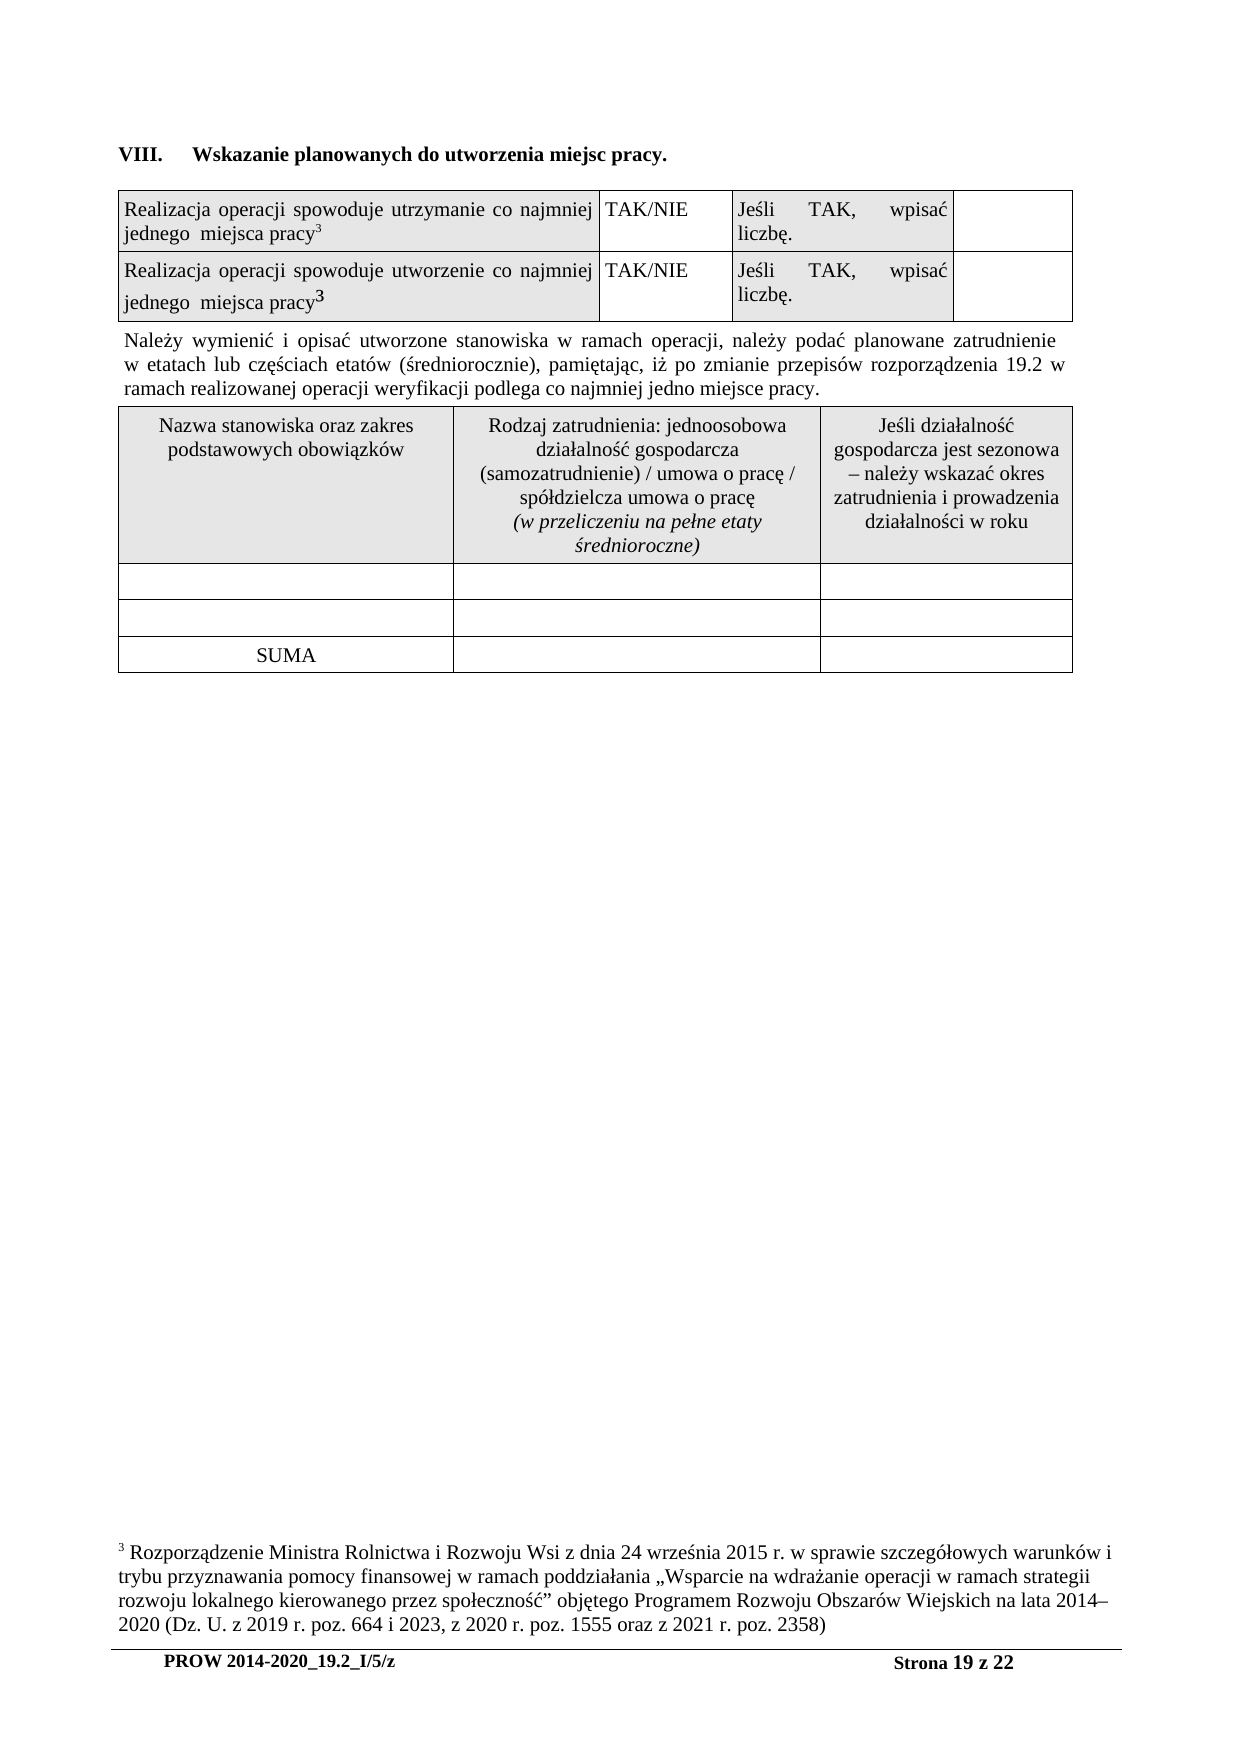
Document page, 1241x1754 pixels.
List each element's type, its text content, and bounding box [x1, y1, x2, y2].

table_cell [821, 600, 1072, 636]
table_cell [454, 564, 820, 599]
table_header [954, 191, 1072, 251]
table_cell [454, 637, 820, 672]
table_cell Realizacja operacji spowoduje utworzenie co najmniej jednego miejsca pracy³ [119, 252, 599, 321]
table_header Jeśli TAK, wpisać liczbę. [733, 191, 953, 251]
table_header TAK/NIE [600, 191, 732, 251]
table_cell [821, 637, 1072, 672]
table_cell TAK/NIE [600, 252, 732, 321]
table_header Realizacja operacji spowoduje utrzymanie co najmniej jednego miejsca pracy [119, 191, 599, 251]
table_cell [821, 564, 1072, 599]
table_cell Nazwa stanowiska oraz zakres podstawowych obowiązków [119, 407, 453, 563]
table_cell [454, 600, 820, 636]
table_cell Rodzaj zatrudnienia: jednoosobowa działalność gospodarcza (samozatrudnienie) / umowa o pracę / spółdzielcza umowa o pracę (w przeliczeniu na pełne etaty średnioroczne) [454, 407, 820, 563]
table_cell Należy wymienić i opisać utworzone stanowiska w ramach operacji, należy podać planowane zatrudnienie w etatach lub częściach etatów (średniorocznie), pamiętając, iż po zmianie przepisów rozporządzenia 19.2 w ramach realizowanej operacji weryfikacji podlega co najmniej jedno miejsce pracy. [118, 322, 1072, 406]
table_cell SUMA [119, 637, 453, 672]
subtitle Wskazanie planowanych do utworzenia miejsc pracy. [118, 142, 1122, 166]
table_cell [119, 564, 453, 599]
table_cell [954, 252, 1072, 321]
table_cell Jeśli TAK, wpisać liczbę. [733, 252, 953, 321]
table_cell [119, 600, 453, 636]
table_cell Jeśli działalność gospodarcza jest sezonowa – należy wskazać okres zatrudnienia i prowadzenia działalności w roku [821, 407, 1072, 563]
